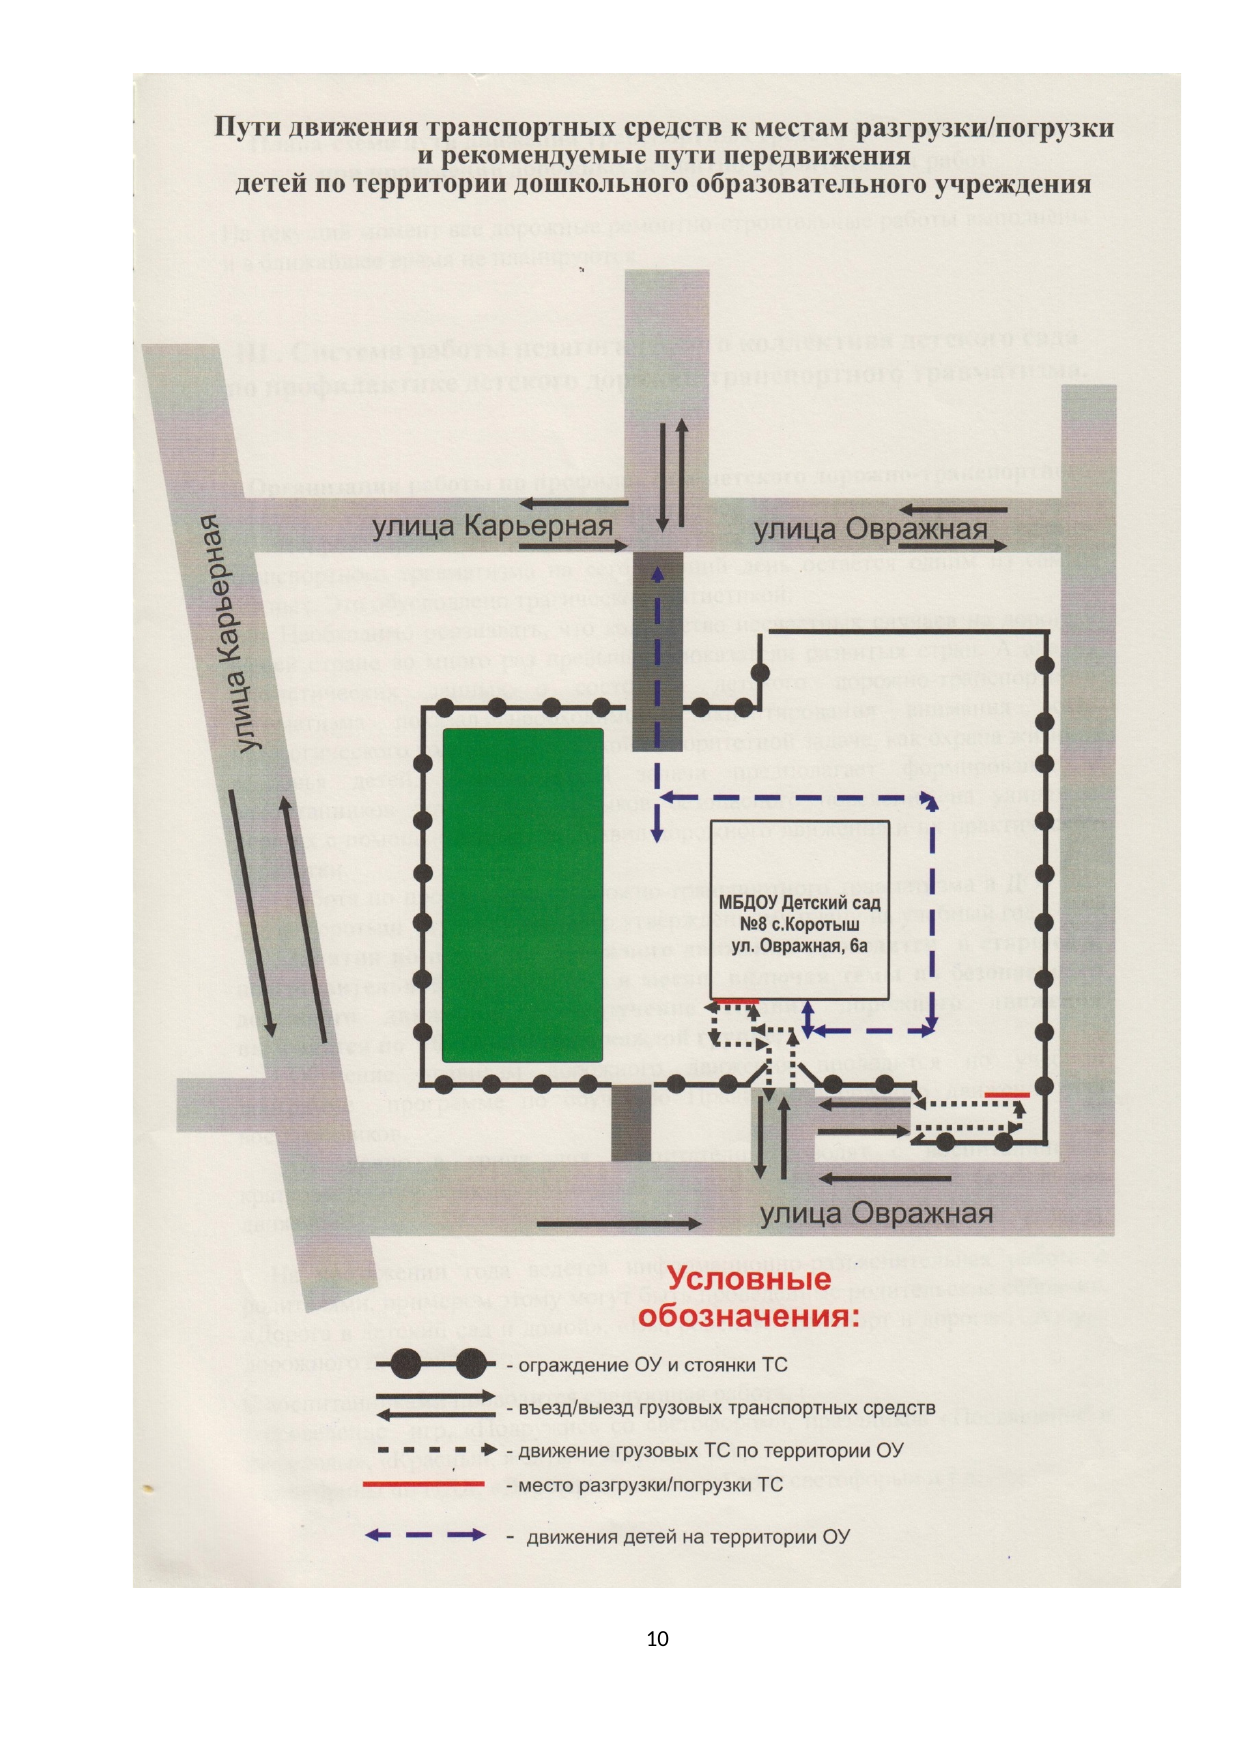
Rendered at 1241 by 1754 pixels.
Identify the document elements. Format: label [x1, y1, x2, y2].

picture [132, 73, 1182, 1588]
